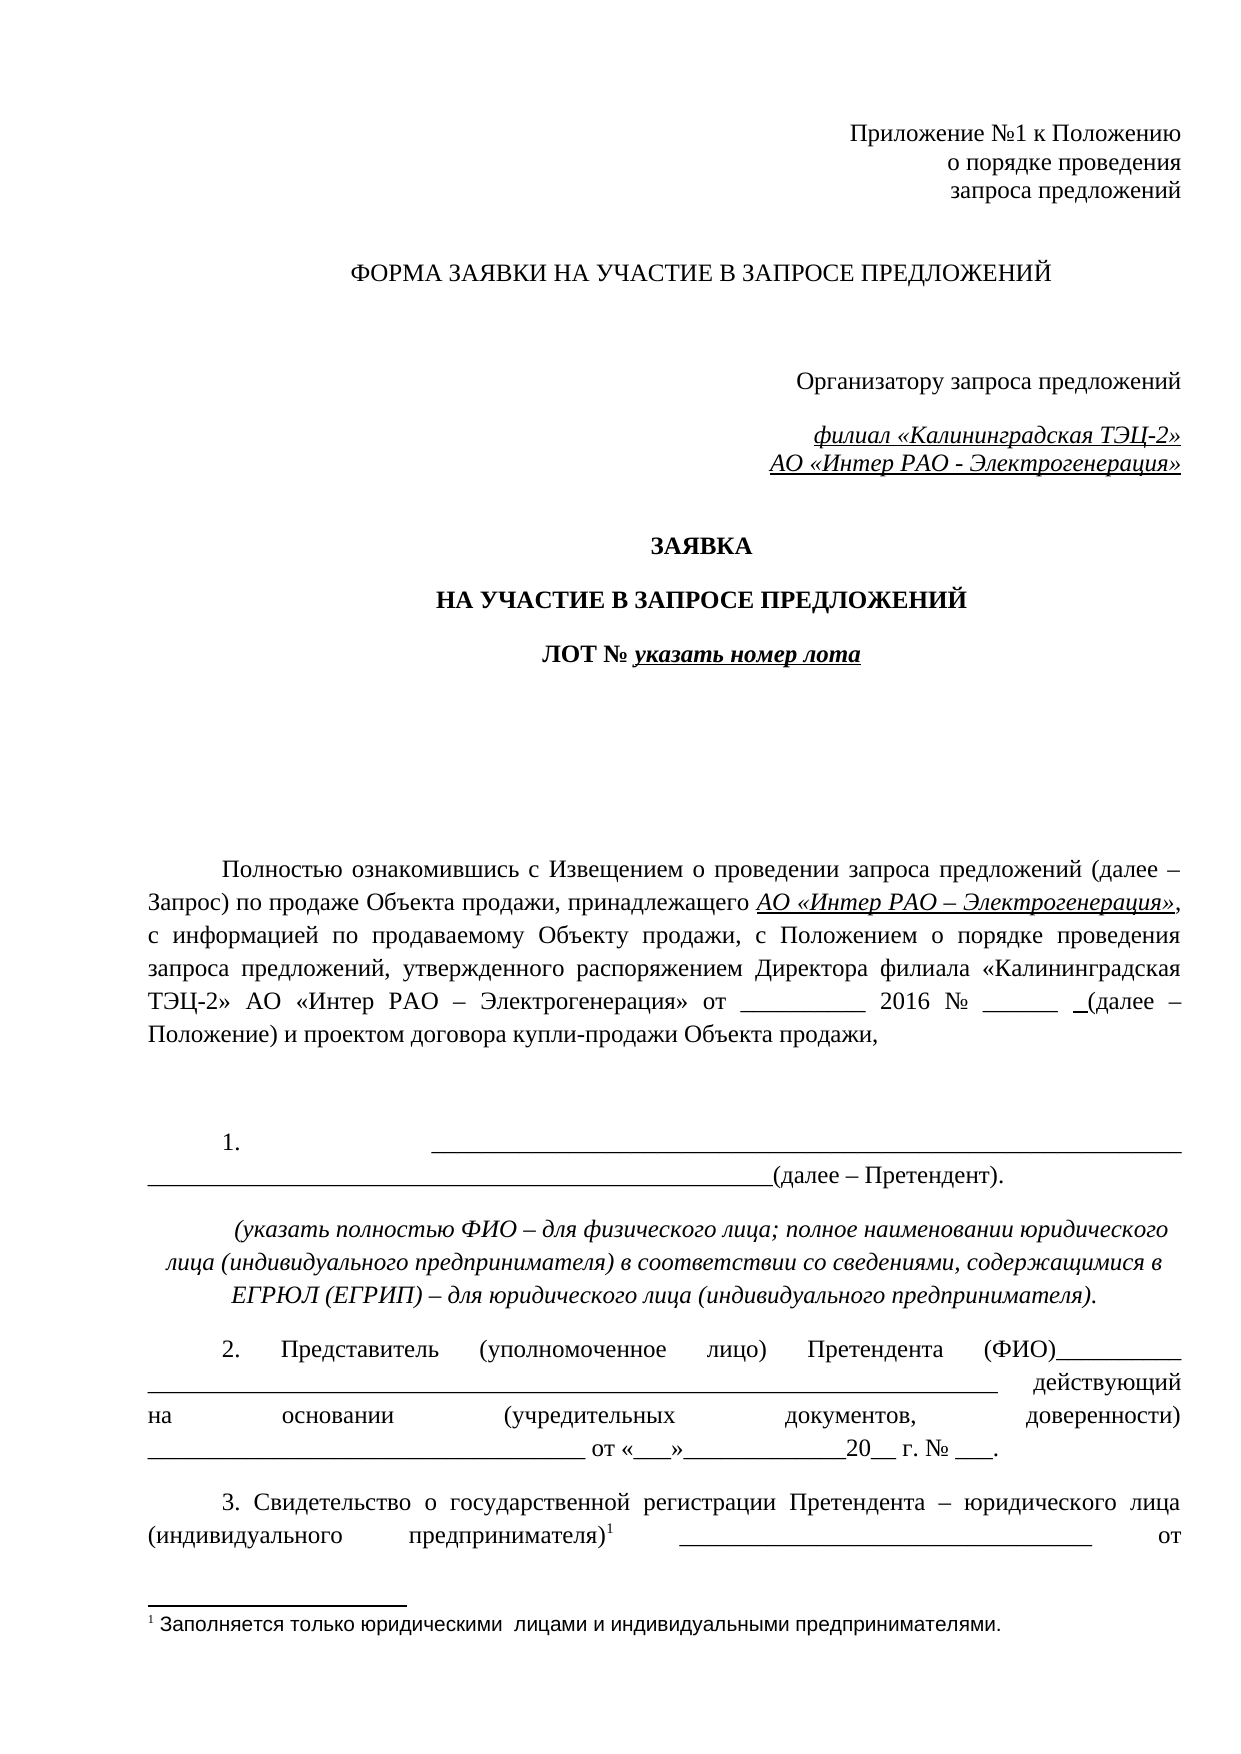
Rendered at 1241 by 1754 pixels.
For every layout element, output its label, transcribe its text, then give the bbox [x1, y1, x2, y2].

text 1. ____________________________________________________________ __________________________________________________(далее – Претендент). [148, 1127, 1181, 1189]
text ЛОТ № указать номер лота [148, 639, 1181, 668]
text ФОРМА ЗАЯВКИ НА УЧАСТИЕ В ЗАПРОСЕ ПРЕДЛОЖЕНИЙ [148, 258, 1181, 287]
text запроса предложений [148, 176, 1181, 204]
text филиал «Калининградская ТЭЦ-2» [148, 420, 1181, 448]
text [148, 1487, 1181, 1548]
text НА УЧАСТИЕ В ЗАПРОСЕ ПРЕДЛОЖЕНИЙ [148, 585, 1181, 614]
text АО «Интер РАО - Электрогенерация» [148, 448, 1181, 477]
text Приложение №1 к Положению [148, 118, 1181, 147]
text Организатору запроса предложений [148, 366, 1181, 395]
text о порядке проведения [148, 147, 1181, 176]
text 2. Представитель (уполномоченное лицо) Претендента (ФИО)__________ ____________________________________________________________________ действующий на основании (учредительных документов, доверенности) ___________________________________ от «___»_____________20__ г. № ___. [148, 1334, 1181, 1462]
text ЗАЯВКА [148, 531, 1181, 560]
text (указать полностью ФИО – для физического лица; полное наименовании юридического лица (индивидуального предпринимателя) в соответствии со сведениями, содержащимися в ЕГРЮЛ (ЕГРИП) – для юридического лица (индивидуального предпринимателя). [148, 1214, 1181, 1309]
text Полностью ознакомившись с Извещением о проведении запроса предложений (далее – Запрос) по продаже Объекта продажи, принадлежащего АО «Интер РАО – Электрогенерация», с информацией по продаваемому Объекту продажи, с Положением о порядке проведения запроса предложений, утвержденного распоряжением Директора филиала «Калининградская ТЭЦ-2» АО «Интер РАО – Электрогенерация» от __________ 2016 № ______ (далее – Положение) и проектом договора купли-продажи Объекта продажи, [148, 854, 1181, 1048]
